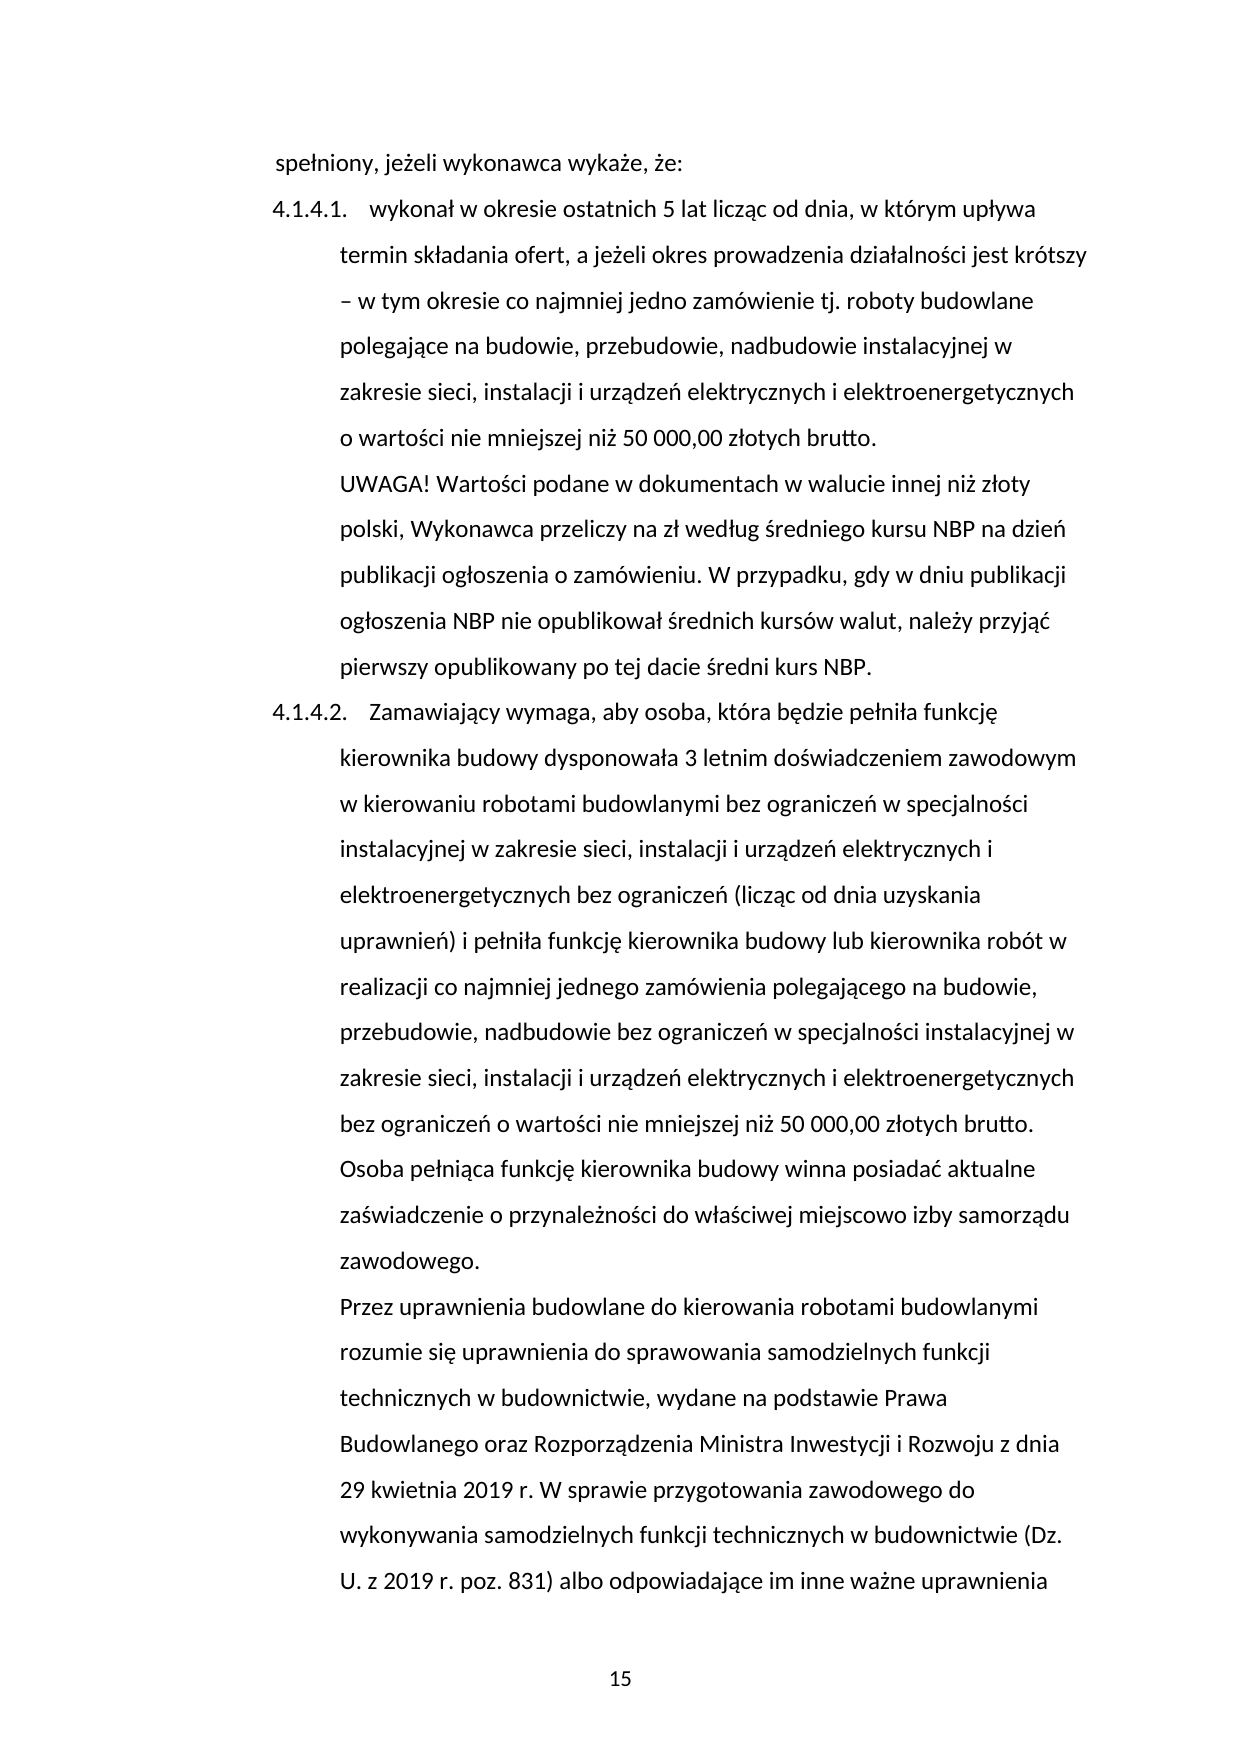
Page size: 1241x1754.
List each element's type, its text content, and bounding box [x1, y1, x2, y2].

text UWAGA! Wartości podane w dokumentach w walucie innej niż złoty polski, Wykonawca przeliczy na zł według średniego kursu NBP na dzień publikacji ogłoszenia o zamówieniu. W przypadku, gdy w dniu publikacji ogłoszenia NBP nie opublikował średnich kursów walut, należy przyjąć pierwszy opublikowany po tej dacie średni kurs NBP. [339, 468, 1090, 681]
list Zamawiający wymaga, aby osoba, która będzie pełniła funkcję kierownika budowy dysponowała 3 letnim doświadczeniem zawodowym w kierowaniu robotami budowlanymi bez ograniczeń w specjalności instalacyjnej w zakresie sieci, instalacji i urządzeń elektrycznych i elektroenergetycznych bez ograniczeń (licząc od dnia uzyskania uprawnień) i pełniła funkcję kierownika budowy lub kierownika robót w realizacji co najmniej jednego zamówienia polegającego na budowie, przebudowie, nadbudowie bez ograniczeń w specjalności instalacyjnej w zakresie sieci, instalacji i urządzeń elektrycznych i elektroenergetycznych bez ograniczeń o wartości nie mniejszej niż 50 000,00 złotych brutto. [272, 696, 1090, 1138]
text Osoba pełniąca funkcję kierownika budowy winna posiadać aktualne zaświadczenie o przynależności do właściwej miejscowo izby samorządu zawodowego. [339, 1154, 1090, 1276]
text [339, 1291, 1090, 1596]
list wykonał w okresie ostatnich 5 lat licząc od dnia, w którym upływa termin składania ofert, a jeżeli okres prowadzenia działalności jest krótszy – w tym okresie co najmniej jedno zamówienie tj. roboty budowlane polegające na budowie, przebudowie, nadbudowie instalacyjnej w zakresie sieci, instalacji i urządzeń elektrycznych i elektroenergetycznych o wartości nie mniejszej niż 50 000,00 złotych brutto. [272, 193, 1090, 452]
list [223, 148, 1090, 178]
